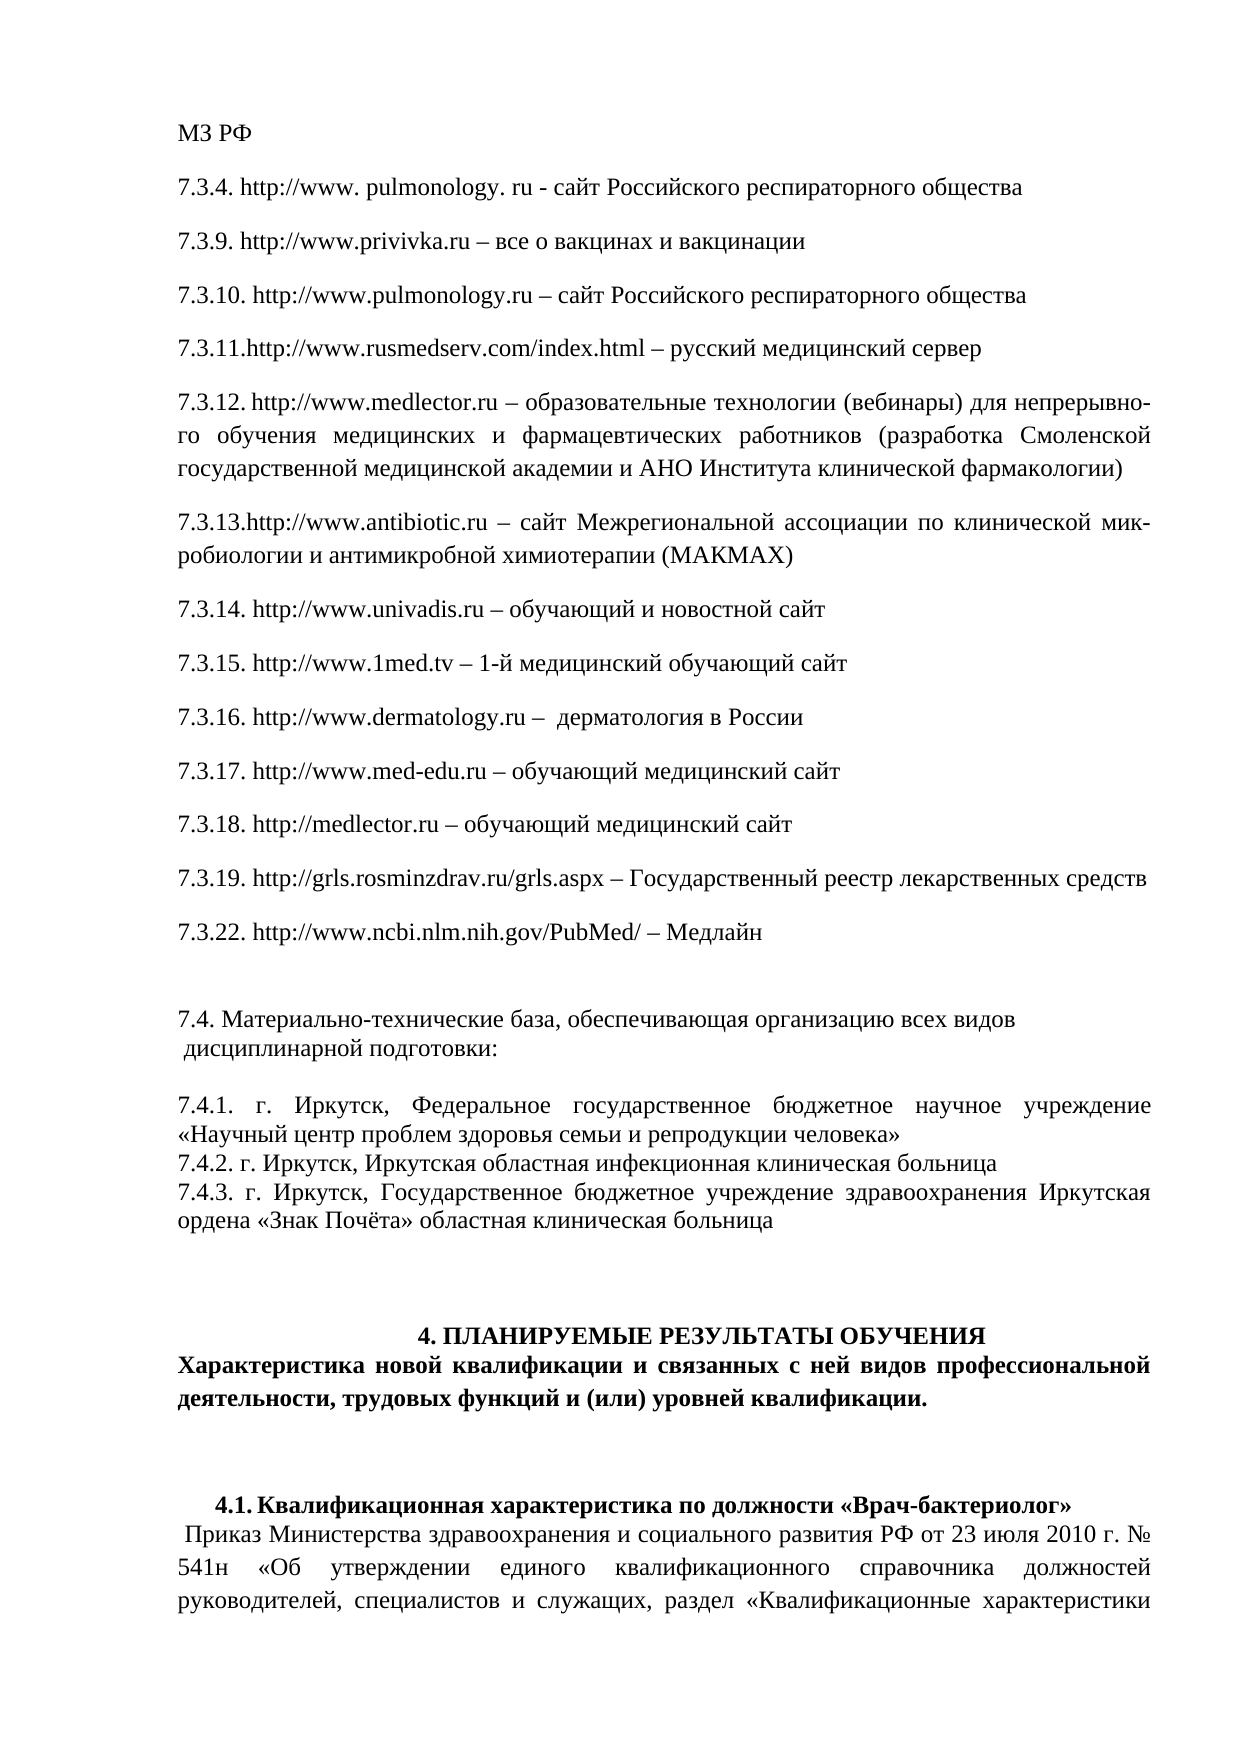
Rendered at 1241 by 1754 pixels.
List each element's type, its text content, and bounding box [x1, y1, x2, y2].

list Квалификационная характеристика по должности «Врач-бактериолог» [215, 1491, 1152, 1519]
text 7.3.13.http://www.antibiotic.ru – сайт Межрегиональной ассоциации по клинической мик-робиологии и антимикробной химиотерапии (МАКМАХ) [177, 507, 1152, 569]
text 7.3.9. http://www.privivka.ru – все о вакцинах и вакцинации [177, 226, 1152, 254]
text 7.4.1. г. Иркутск, Федеральное государственное бюджетное научное учреждение «Научный центр проблем здоровья семьи и репродукции человека» [177, 1090, 1152, 1148]
text 7.3.10. http://www.pulmonology.ru – сайт Российского респираторного общества [177, 280, 1152, 308]
text Характеристика новой квалификации и связанных с ней видов профессиональной деятельности, трудовых функций и (или) уровней квалификации. [177, 1350, 1152, 1412]
text 7.3.17. http://www.med-edu.ru – обучающий медицинский сайт [177, 756, 1152, 784]
text 7.3.22. http://www.ncbi.nlm.nih.gov/PubMed/ – Медлайн [177, 917, 1152, 946]
text 7.3.12. http://www.medlector.ru – образовательные технологии (вебинары) для непрерывно-го обучения медицинских и фармацевтических работников (разработка Смоленской государственной медицинской академии и АНО Института клинической фармакологии) [177, 387, 1152, 482]
text 7.3.16. http://www.dermatology.ru – дерматология в России [177, 702, 1152, 731]
text 7.4. Материально-технические база, обеспечивающая организацию всех видов [177, 1004, 1152, 1033]
text 7.3.11.http://www.rusmedserv.com/index.html – русский медицинский сервер [177, 333, 1152, 362]
text 7.4.3. г. Иркутск, Государственное бюджетное учреждение здравоохранения Иркутская ордена «Знак Почёта» областная клиническая больница [177, 1177, 1152, 1234]
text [177, 118, 1152, 147]
text 7.3.19. http://grls.rosminzdrav.ru/grls.aspx – Государственный реестр лекарственных средств [177, 863, 1152, 892]
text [177, 1519, 1152, 1614]
text 7.3.14. http://www.univadis.ru – обучающий и новостной сайт [177, 594, 1152, 623]
text 7.3.18. http://medlector.ru – обучающий медицинский сайт [177, 809, 1152, 838]
text 7.3.15. http://www.1med.tv – 1-й медицинский обучающий сайт [177, 648, 1152, 677]
text 7.3.4. http://www. pulmonology. ru - сайт Российского респираторного общества [177, 172, 1152, 201]
text дисциплинарной подготовки: [177, 1033, 1152, 1062]
text 7.4.2. г. Иркутск, Иркутская областная инфекционная клиническая больница [177, 1148, 1152, 1177]
list 4. ПЛАНИРУЕМЫЕ РЕЗУЛЬТАТЫ ОБУЧЕНИЯ [252, 1321, 1152, 1350]
